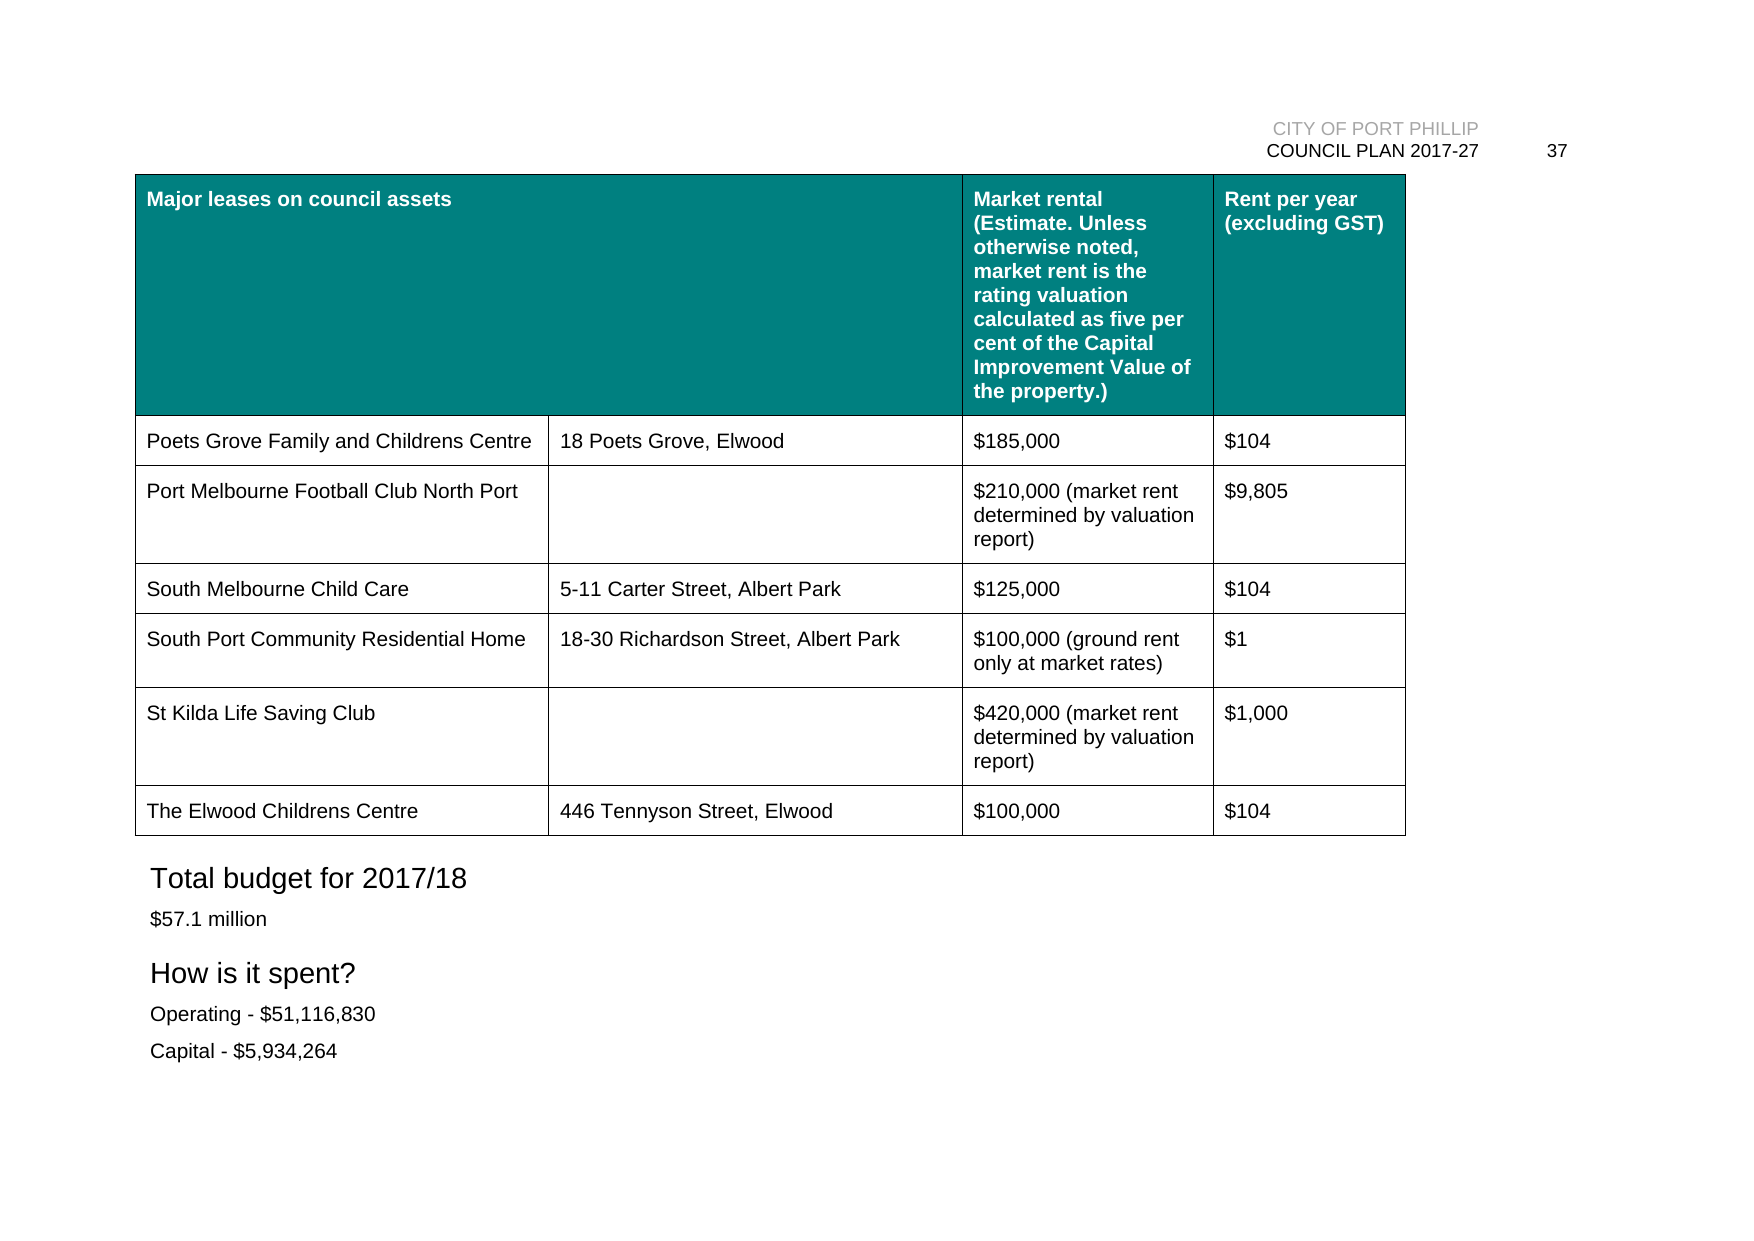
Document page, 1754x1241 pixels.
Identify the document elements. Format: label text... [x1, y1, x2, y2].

table_cell 18-30 Richardson Street, Albert Park [549, 614, 962, 687]
table_cell $185,000 [963, 416, 1213, 465]
table_header Market rental (Estimate. Unless otherwise noted, market rent is the rating valuation calculated as five per cent of the Capital Improvement Value of the property.) [963, 175, 1213, 415]
table_cell South Melbourne Child Care [136, 564, 548, 613]
table_cell $210,000 (market rent determined by valuation report) [963, 466, 1213, 563]
table_header Major leases on council assets [136, 175, 962, 415]
table_header Rent per year (excluding GST) [1214, 175, 1405, 415]
table_cell 446 Tennyson Street, Elwood [549, 786, 962, 835]
table_cell 5-11 Carter Street, Albert Park [549, 564, 962, 613]
table_cell $104 [1214, 416, 1405, 465]
table_cell $104 [1214, 564, 1405, 613]
subtitle How is it spent? [150, 956, 1604, 990]
table_cell $1,000 [1214, 688, 1405, 785]
subtitle Total budget for 2017/18 [150, 861, 1604, 895]
table_cell [549, 688, 962, 785]
table_cell Poets Grove Family and Childrens Centre [136, 416, 548, 465]
table_cell The Elwood Childrens Centre [136, 786, 548, 835]
text Operating - $51,116,830 [150, 1002, 1604, 1026]
table_cell $420,000 (market rent determined by valuation report) [963, 688, 1213, 785]
table_cell South Port Community Residential Home [136, 614, 548, 687]
table_cell $100,000 (ground rent only at market rates) [963, 614, 1213, 687]
table_cell St Kilda Life Saving Club [136, 688, 548, 785]
text Capital - $5,934,264 [150, 1039, 1604, 1063]
table_cell $100,000 [963, 786, 1213, 835]
table_cell Port Melbourne Football Club North Port [136, 466, 548, 563]
text $57.1 million [150, 907, 1604, 931]
table_cell $125,000 [963, 564, 1213, 613]
table_cell $9,805 [1214, 466, 1405, 563]
table_cell $104 [1214, 786, 1405, 835]
table_cell 18 Poets Grove, Elwood [549, 416, 962, 465]
table_cell [549, 466, 962, 563]
table_cell $1 [1214, 614, 1405, 687]
